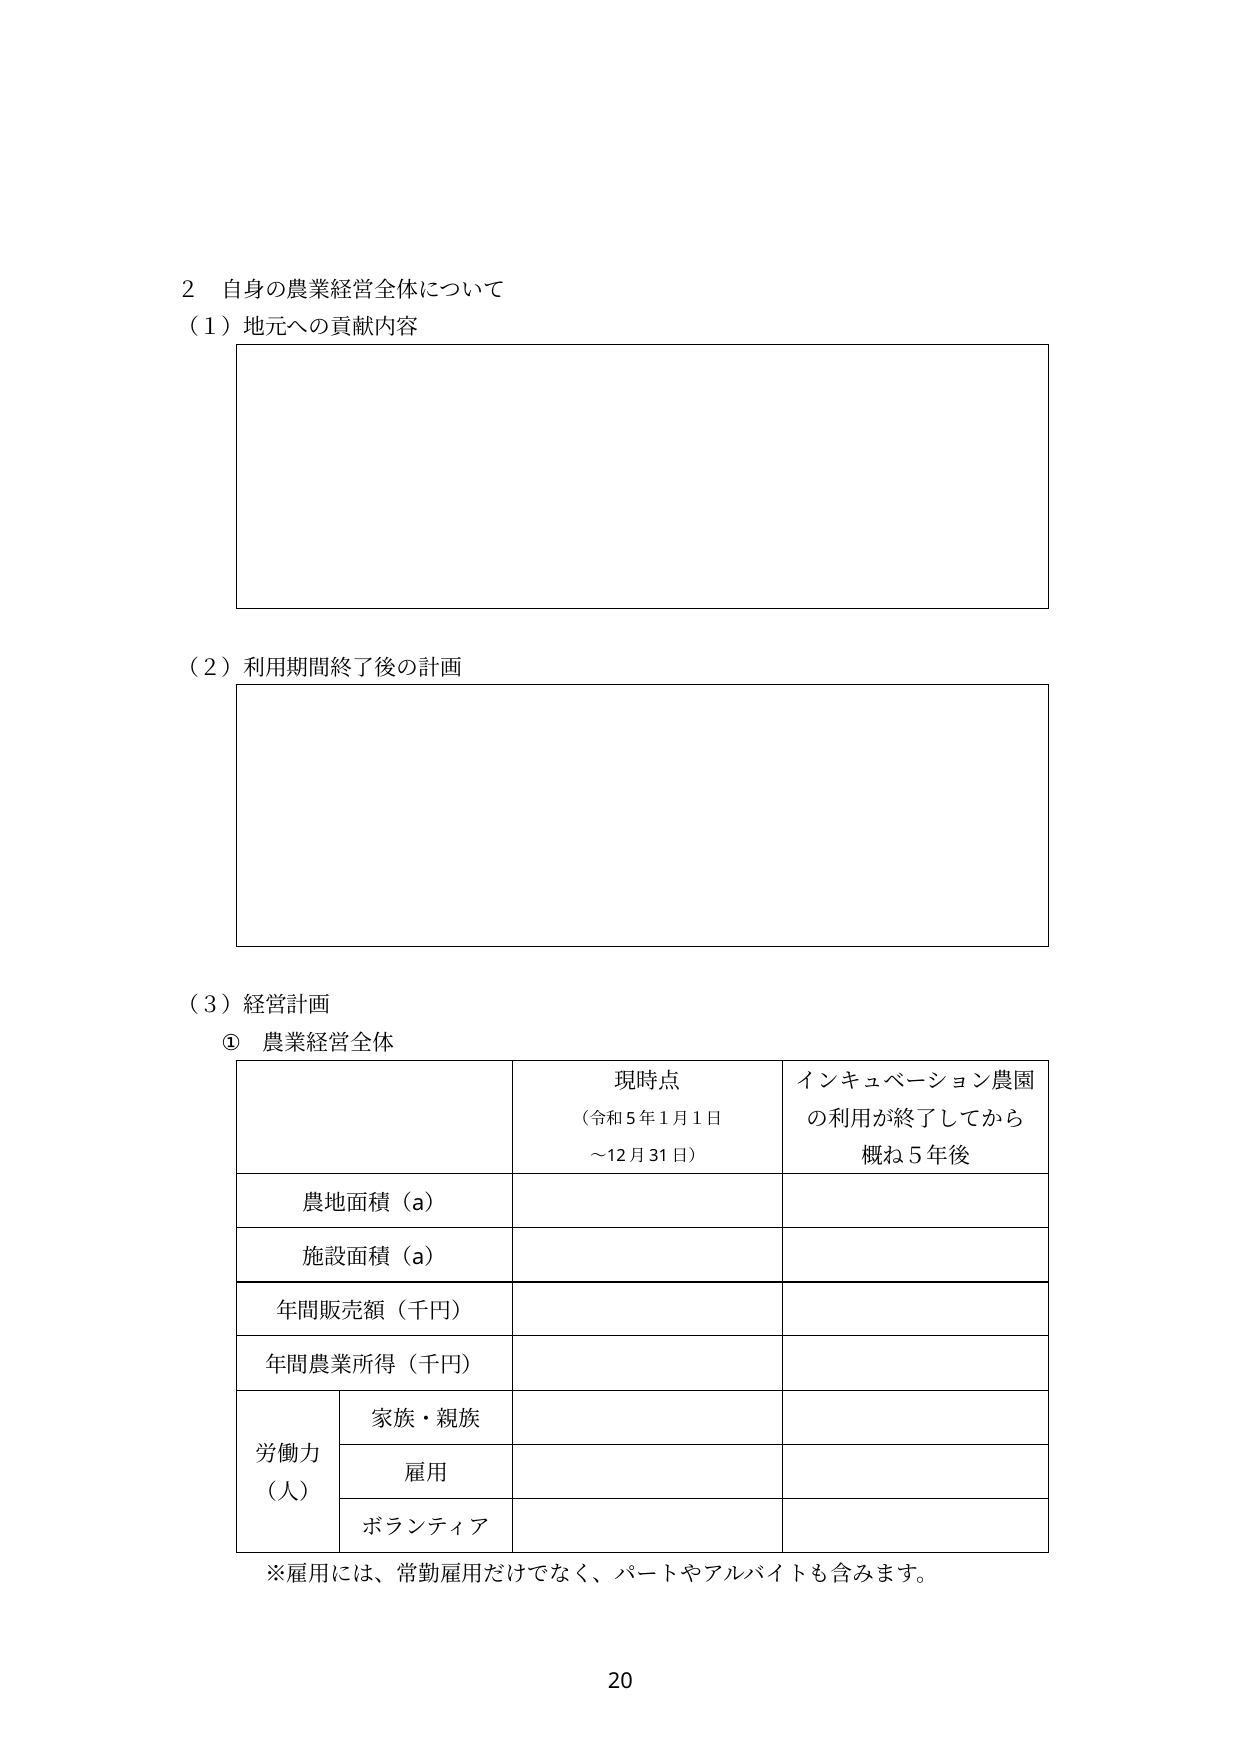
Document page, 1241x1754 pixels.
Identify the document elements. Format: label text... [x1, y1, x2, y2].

table_cell [513, 1174, 782, 1227]
table_cell 農地面積（a） [237, 1174, 512, 1227]
table_cell 労働力 （人） [237, 1391, 339, 1552]
table_cell [513, 1283, 782, 1335]
table_cell 雇用 [340, 1445, 512, 1498]
table_cell 施設面積（a） [237, 1228, 512, 1281]
table_header [237, 1061, 512, 1173]
table_cell ボランティア [340, 1499, 512, 1552]
table_header インキュベーション農園 の利用が終了してから 概ね５年後 [783, 1061, 1048, 1173]
table_cell 家族・親族 [340, 1391, 512, 1443]
table_header [237, 685, 1048, 946]
text （２）利用期間終了後の計画 [177, 647, 1063, 684]
table_cell 年間販売額（千円） [237, 1283, 512, 1335]
table_header [237, 345, 1048, 608]
text （１）地元への貢献内容 [177, 306, 1063, 344]
table_cell [783, 1391, 1048, 1443]
table_cell [513, 1445, 782, 1498]
table_cell [783, 1499, 1048, 1552]
table_cell [513, 1336, 782, 1389]
table_cell [513, 1499, 782, 1552]
table_cell [783, 1283, 1048, 1335]
text ※雇用には、常勤雇用だけでなく、パートやアルバイトも含みます。 [177, 1553, 1063, 1590]
table_cell 年間農業所得（千円） [237, 1336, 512, 1389]
table_header 現時点 （令和5年１月１日 ～12月31日） [513, 1061, 782, 1173]
text ① 農業経営全体 [177, 1022, 1063, 1060]
table_cell [783, 1228, 1048, 1281]
table_cell [513, 1391, 782, 1443]
text （３）経営計画 [177, 985, 1063, 1022]
table_cell [783, 1174, 1048, 1227]
table_cell [783, 1445, 1048, 1498]
text ２ 自身の農業経営全体について [177, 269, 1063, 306]
table_cell [513, 1228, 782, 1281]
table_cell [783, 1336, 1048, 1389]
